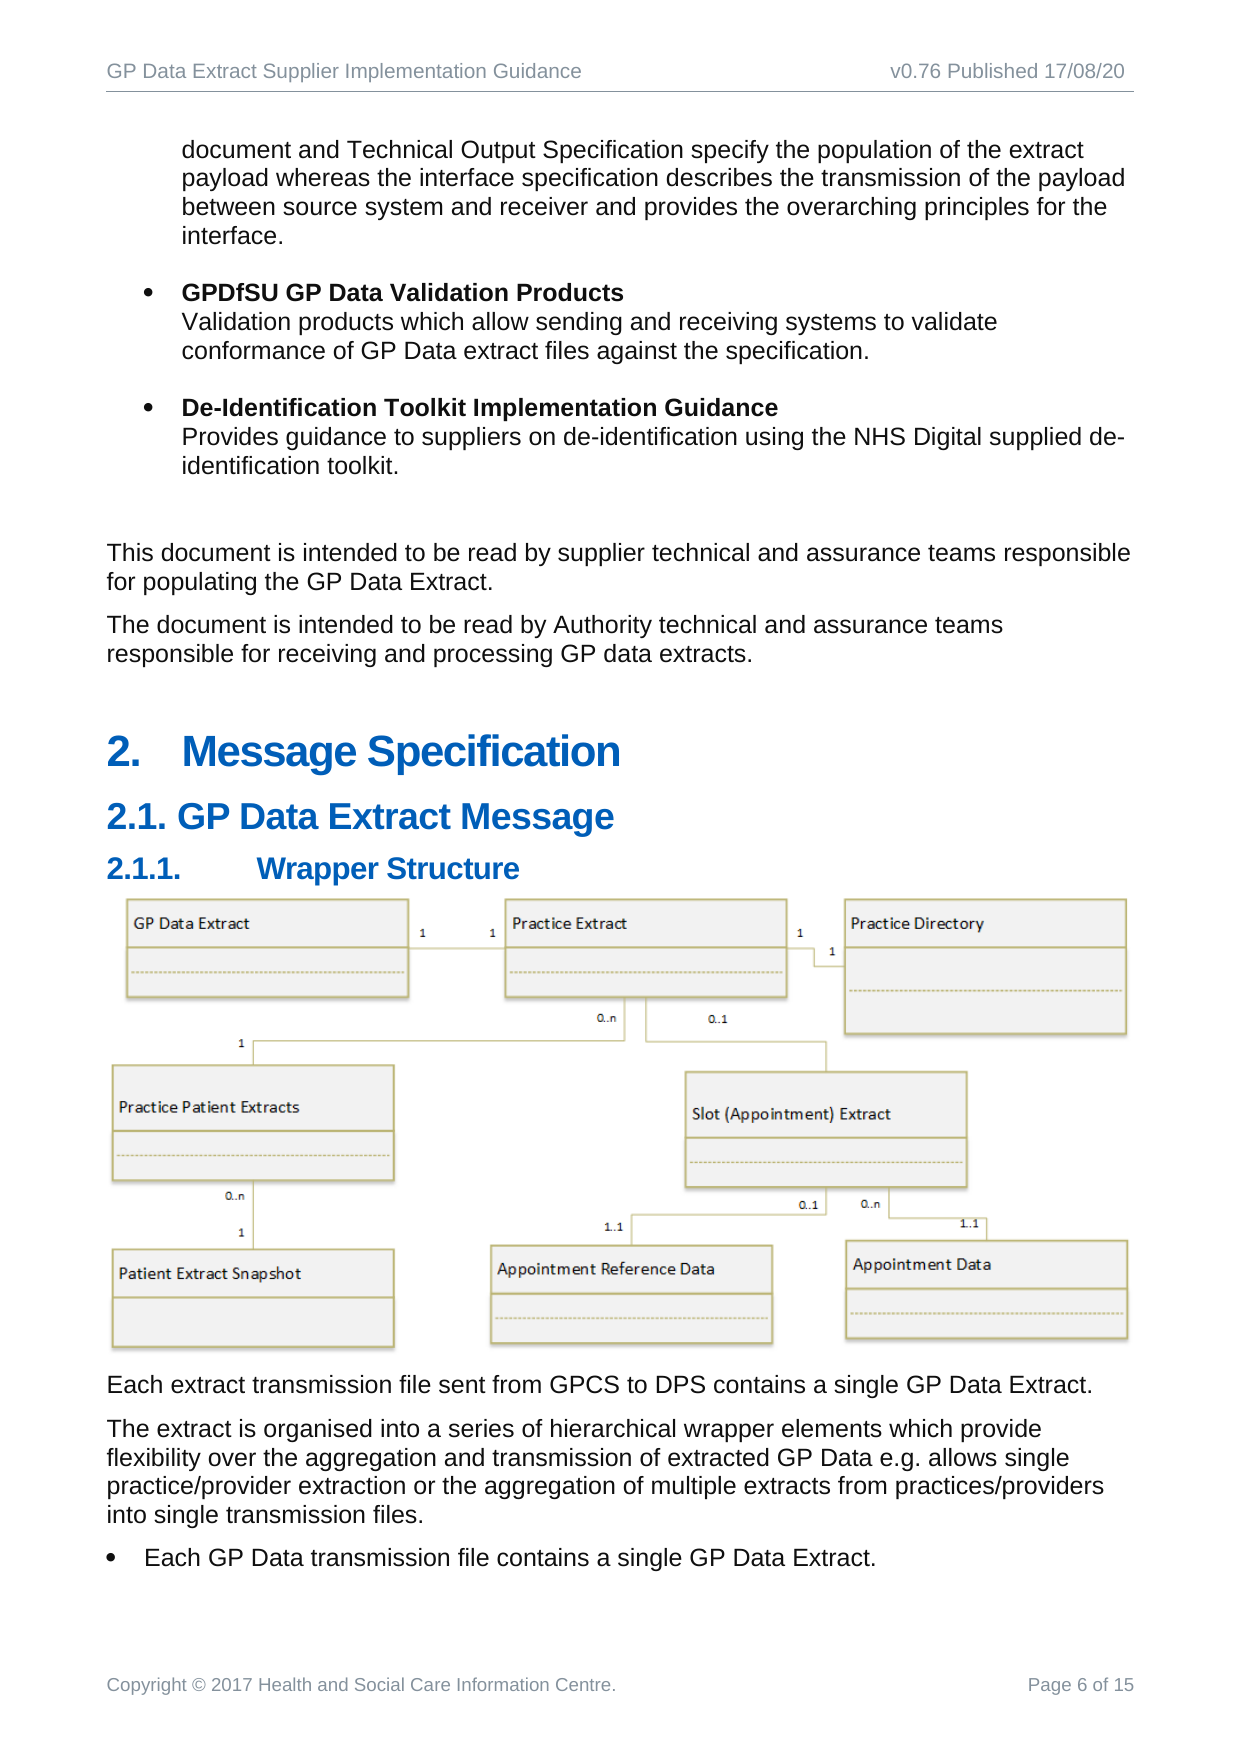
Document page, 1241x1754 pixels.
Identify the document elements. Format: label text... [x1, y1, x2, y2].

list GPDfSU GP Data Validation Products [144, 278, 1134, 307]
list Each GP Data transmission file contains a single GP Data Extract. [106, 1543, 1134, 1572]
picture [106, 898, 1134, 1356]
text The extract is organised into a series of hierarchical wrapper elements which provide flexibility over the aggregation and transmission of extracted GP Data e.g. allows single practice/provider extraction or the aggregation of multiple extracts from practices/providers into single transmission files. [106, 1414, 1134, 1529]
subtitle Wrapper Structure [106, 850, 1134, 886]
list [181, 134, 1134, 249]
list Validation products which allow sending and receiving systems to validate conformance of GP Data extract files against the specification. [181, 307, 1134, 365]
text This document is intended to be read by supplier technical and assurance teams responsible for populating the GP Data Extract. [106, 538, 1134, 595]
text The document is intended to be read by Authority technical and assurance teams responsible for receiving and processing GP data extracts. [106, 610, 1134, 667]
subtitle GP Data Extract Message [106, 794, 1134, 837]
list Provides guidance to suppliers on de-identification using the NHS Digital supplied de-identification toolkit. [181, 422, 1134, 480]
text Each extract transmission file sent from GPCS to DPS contains a single GP Data Extract. [106, 1370, 1134, 1399]
list De-Identification Toolkit Implementation Guidance [144, 393, 1134, 422]
subtitle Message Specification [106, 725, 1134, 776]
